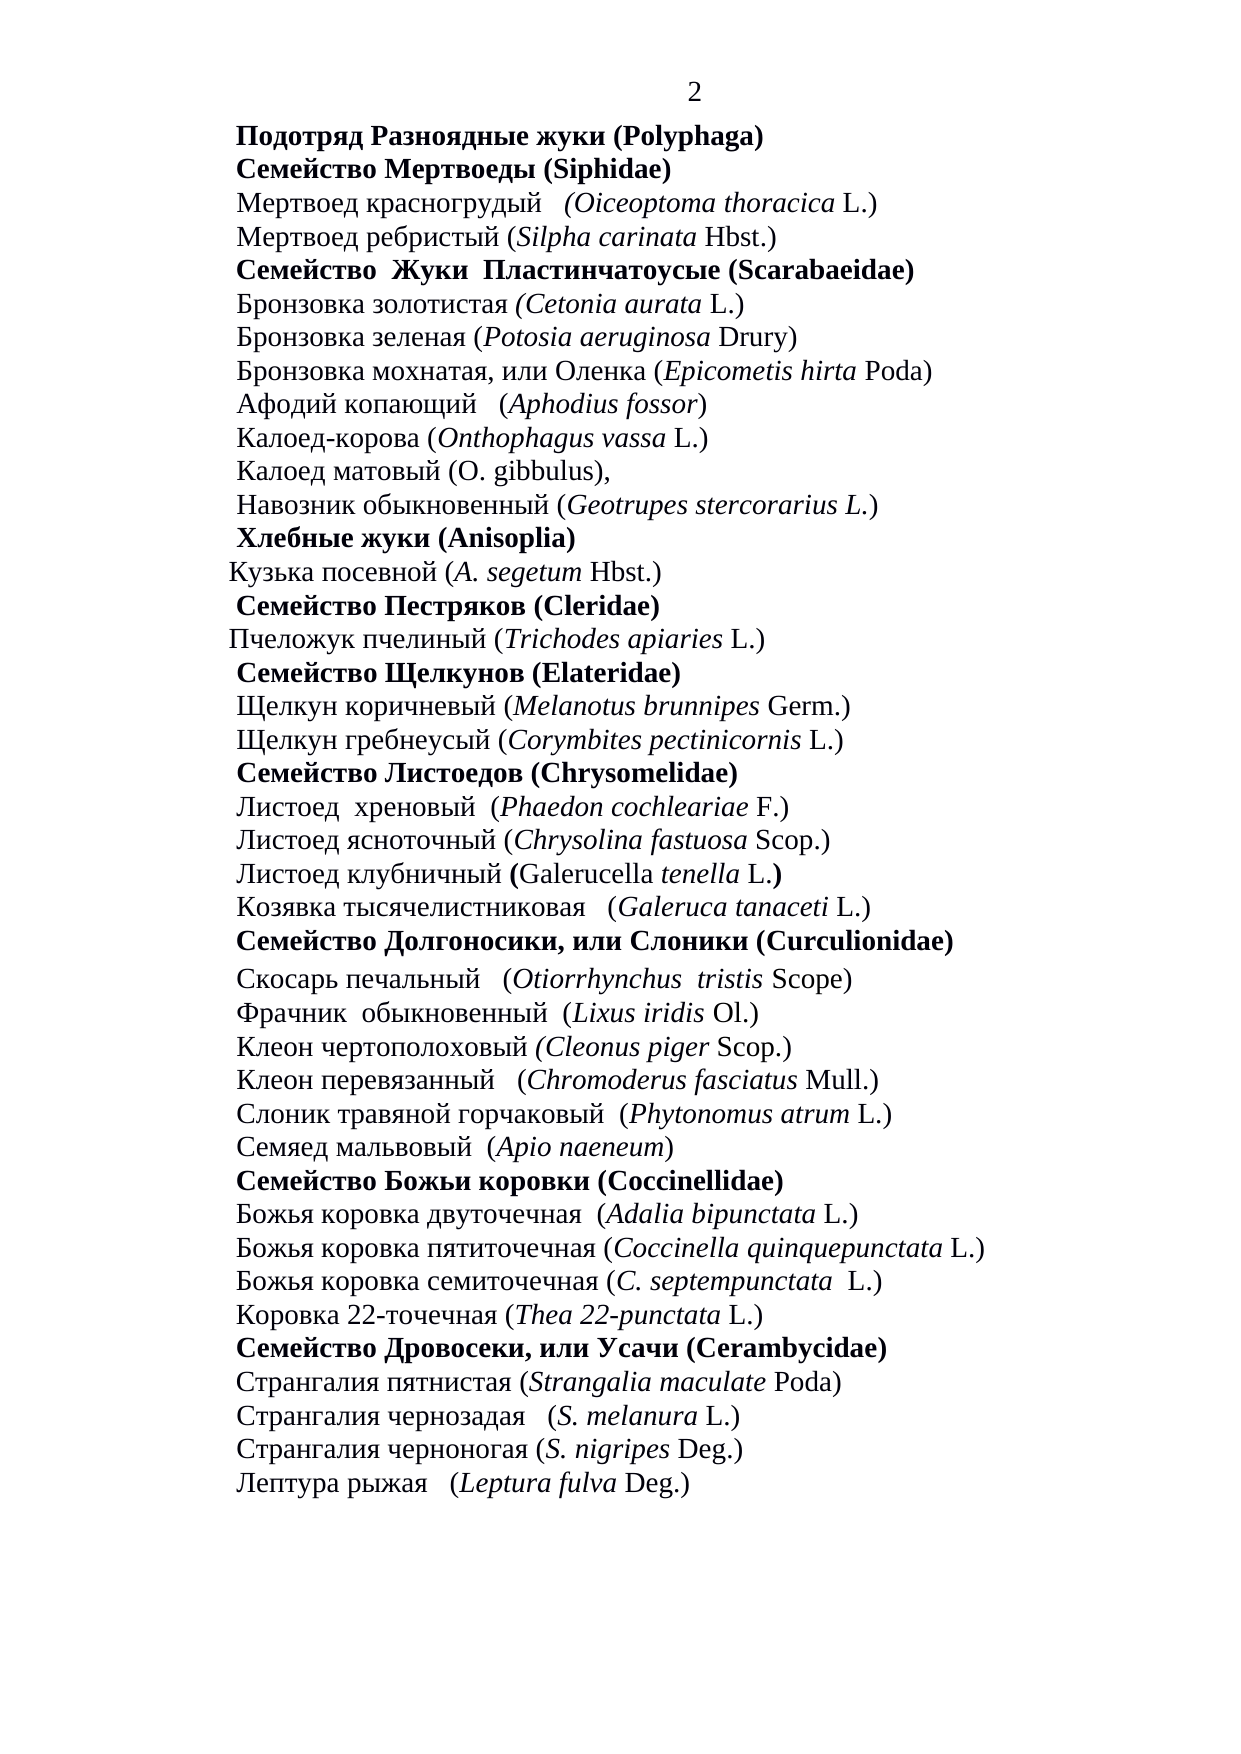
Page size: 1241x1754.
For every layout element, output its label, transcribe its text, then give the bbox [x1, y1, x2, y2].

text Странгалия черноногая (S. nigripes Deg.) [177, 1431, 1152, 1465]
text Семейство Щелкунов (Elateridae) [177, 655, 1152, 688]
text Листоед ясноточный (Chrysolina fastuosa Scop.) [177, 822, 1152, 856]
text Клеон чертополоховый (Cleonus piger Scop.) [177, 1029, 1152, 1062]
text Подотряд Разноядные жуки (Polyphaga) [177, 118, 1152, 152]
text Мертвоед ребристый (Silpha carinata Hbst.) [177, 219, 1240, 252]
text Пчеложук пчелиный (Trichodes apiaries L.) [177, 621, 1152, 655]
text Бронзовка зеленая (Potosia aeruginosa Drury) [177, 319, 1152, 353]
text Семейство Божьи коровки (Coccinellidae) [177, 1163, 1152, 1196]
text Хлебные жуки (Anisoplia) [177, 521, 1152, 554]
text Лептура рыжая (Leptura fulva Deg.) [177, 1465, 1152, 1498]
text Семяед мальвовый (Apio naeneum) [177, 1129, 1152, 1163]
text Коровка 22-точечная (Thea 22-punctata L.) [177, 1297, 1240, 1331]
text Козявка тысячелистниковая (Galeruca tanaceti L.) [177, 889, 1152, 923]
text Листоед клубничный (Galerucella tenella L.) [177, 856, 1152, 889]
text Семейство Пестряков (Cleridae) [177, 588, 1152, 621]
text Бронзовка мохнатая, или Оленка (Epicometis hirta Poda) [177, 353, 1152, 386]
text Божья коровка семиточечная (C. septempunctata L.) [177, 1263, 1240, 1297]
text Калоед-корова (Onthophagus vassa L.) [177, 420, 1152, 453]
text Семейство Дровосеки, или Усачи (Сerambycidae) [177, 1331, 1152, 1364]
text Божья коровка пятиточечная (Coccinella quinquepunctata L.) [177, 1230, 1240, 1263]
text Калоед матовый (O. gibbulus), [177, 453, 1152, 487]
text Навозник обыкновенный (Geotrupes stercorarius L.) [177, 487, 1152, 521]
text Клеон перевязанный (Chromoderus fasciatus Mull.) [177, 1062, 1152, 1096]
text Слоник травяной горчаковый (Phytonomus atrum L.) [177, 1096, 1152, 1129]
text Листоед хреновый (Phaedon cochleariae F.) [177, 789, 1152, 822]
text Семейство Мертвоеды (Siphidae) [177, 152, 1152, 185]
text Щелкун коричневый (Melanotus brunnipes Germ.) [177, 688, 1152, 722]
text Фрачник обыкновенный (Lixus iridis Ol.) [177, 995, 1152, 1029]
text Афодий копающий (Aphodius fossor) [177, 386, 1152, 420]
text Мертвоед красногрудый (Oiceoptoma thoracica L.) [177, 185, 1240, 219]
text Семейство Долгоносики, или Слоники (Curculionidae) [177, 923, 1152, 957]
text Щелкун гребнеусый (Corymbites pectinicornis L.) [177, 722, 1152, 755]
text Cемейство Листоедов (Chrysomelidae) [177, 755, 1152, 789]
text Божья коровка двуточечная (Adalia bipunctata L.) [177, 1196, 1240, 1230]
text Кузька посевной (A. segetum Hbst.) [177, 554, 1152, 588]
text Странгалия чернозадая (S. melanura L.) [177, 1398, 1152, 1431]
text Бронзовка золотистая (Cetonia aurata L.) [177, 286, 1152, 319]
text Скосарь печальный (Otiorrhynchus tristis Scope) [177, 962, 1152, 995]
text Семейство Жуки Пластинчатоусые (Scarabaeidae) [177, 252, 1240, 286]
text Странгалия пятнистая (Strangalia maculate Poda) [177, 1364, 1152, 1398]
